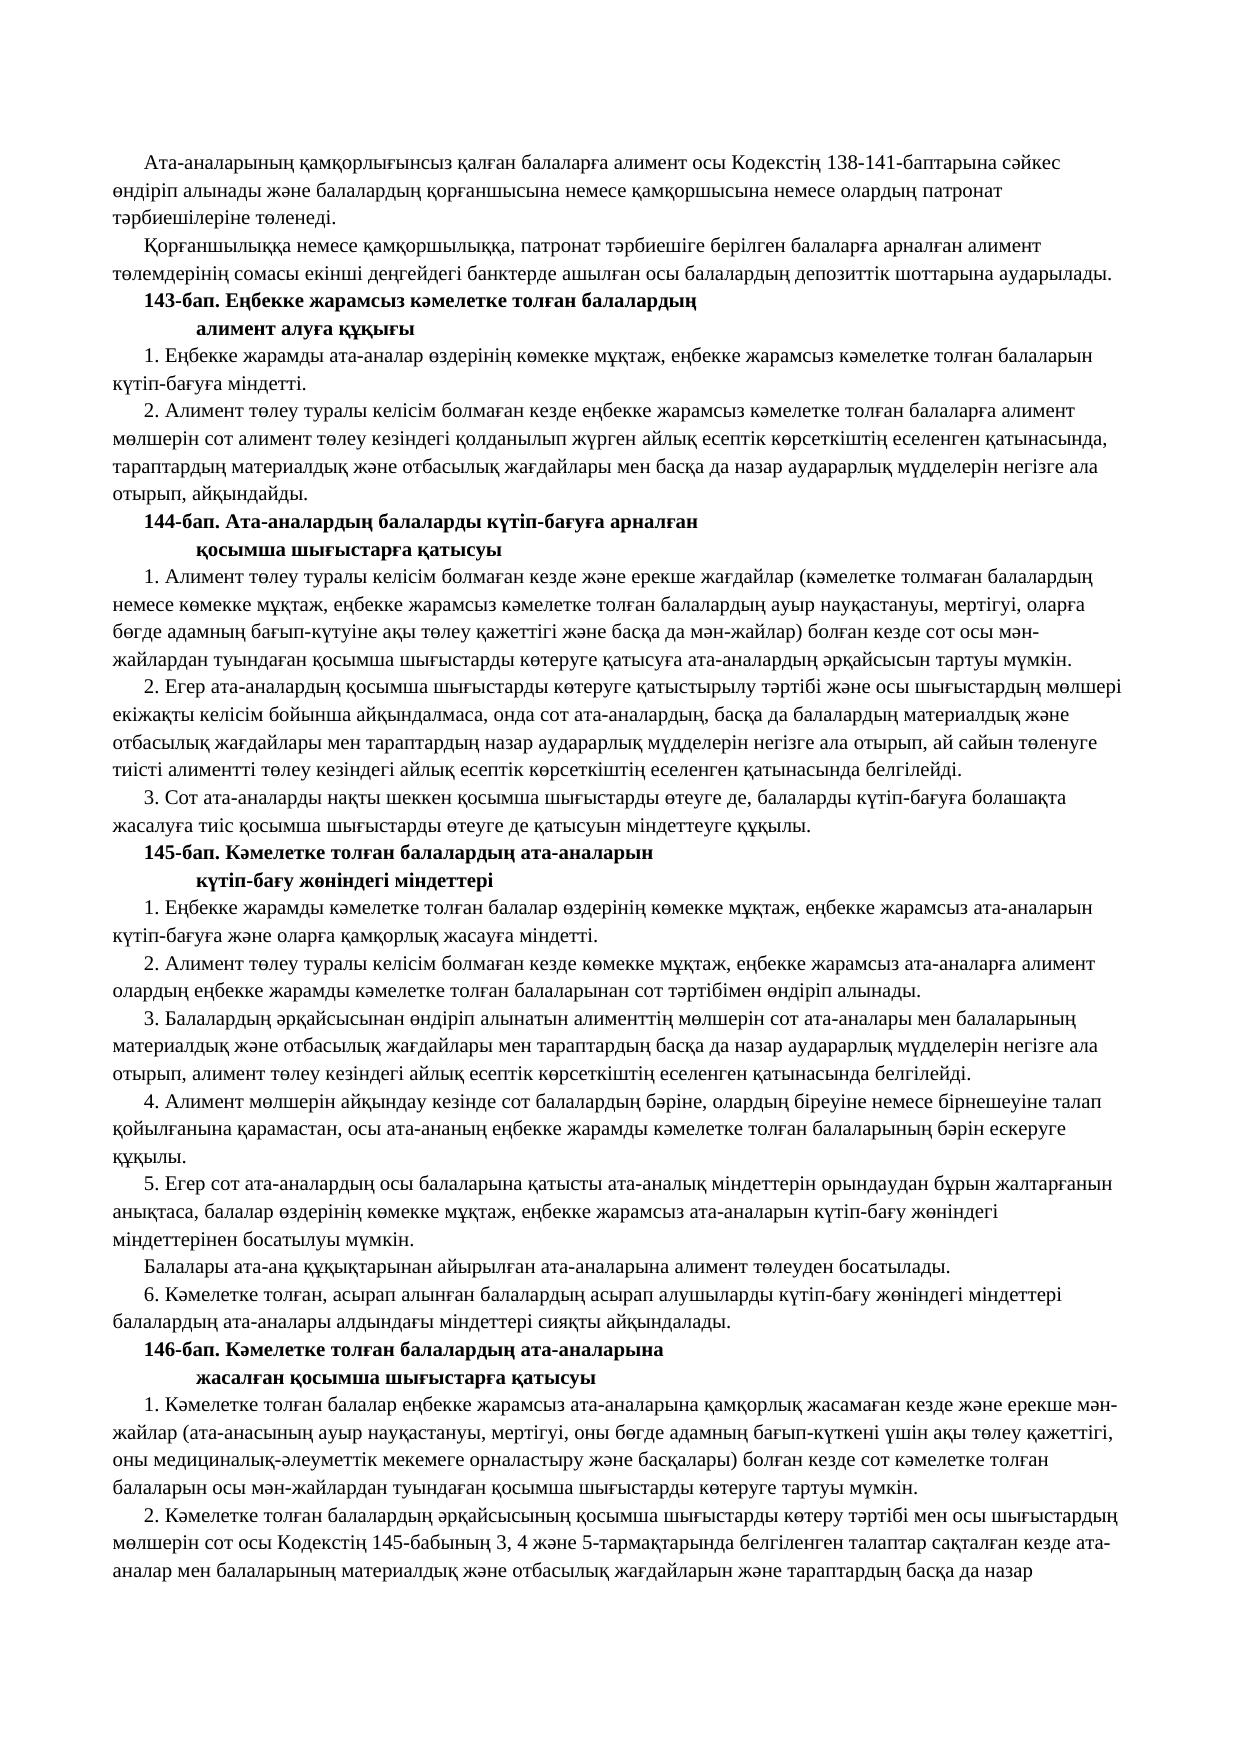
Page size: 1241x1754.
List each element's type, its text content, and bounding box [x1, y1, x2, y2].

text 1. Еңбекке жарамды ата-аналар өздерінің көмекке мұқтаж, еңбекке жарамсыз кәмелетке толған балаларын күтіп-бағуға міндетті. 2. Алимент төлеу туралы келісім болмаған кезде еңбекке жарамсыз кәмелетке толған балаларға алимент мөлшерін сот алимент төлеу кезіндегі қолданылып жүрген айлық есептік көрсеткіштің еселенген қатынасында, тараптардың материалдық және отбасылық жағдайлары мен басқа да назар аударарлық мүдделерін негізге ала отырып, айқындайды. [112, 343, 1128, 505]
text 1. Еңбекке жарамды кәмелетке толған балалар өздерінің көмекке мұқтаж, еңбекке жарамсыз ата-аналарын күтіп-бағуға және оларға қамқорлық жасауға міндетті. 2. Алимент төлеу туралы келісім болмаған кезде көмекке мұқтаж, еңбекке жарамсыз ата-аналарға алимент олардың еңбекке жарамды кәмелетке толған балаларынан сот тәртібімен өндіріп алынады. 3. Балалардың әрқайсысынан өндіріп алынатын алименттің мөлшерін сот ата-аналары мен балаларының материалдық және отбасылық жағдайлары мен тараптардың басқа да назар аударарлық мүдделерін негізге ала отырып, алимент төлеу кезіндегі айлық есептік көрсеткіштің еселенген қатынасында белгілейді. 4. Алимент мөлшерін айқындау кезінде сот балалардың бәріне, олардың біреуіне немесе бірнешеуіне талап қойылғанына қарамастан, осы ата-ананың еңбекке жарамды кәмелетке толған балаларының бәрін ескеруге құқылы. 5. Егер сот ата-аналардың осы балаларына қатысты ата-аналық міндеттерін орындаудан бұрын жалтарғанын анықтаса, балалар өздерінің көмекке мұқтаж, еңбекке жарамсыз ата-аналарын күтіп-бағу жөніндегі міндеттерінен босатылуы мүмкін. Балалары ата-ана құқықтарынан айырылған ата-аналарына алимент төлеуден босатылады. 6. Кәмелетке толған, асырап алынған балалардың асырап алушыларды күтіп-бағу жөніндегі міндеттері балалардың ата-аналары алдындағы міндеттері сияқты айқындалады. [112, 895, 1128, 1333]
text 1. Алимент төлеу туралы келісім болмаған кезде және ерекше жағдайлар (кәмелетке толмаған балалардың немесе көмекке мұқтаж, еңбекке жарамсыз кәмелетке толған балалардың ауыр науқастануы, мертігуі, оларға бөгде адамның бағып-күтуіне ақы төлеу қажеттігі және басқа да мән-жайлар) болған кезде сот осы мән-жайлардан туындаған қосымша шығыстарды көтеруге қатысуға ата-аналардың әрқайсысын тартуы мүмкін. 2. Егер ата-аналардың қосымша шығыстарды көтеруге қатыстырылу тәртібі және осы шығыстардың мөлшері екіжақты келісім бойынша айқындалмаса, онда сот ата-аналардың, басқа да балалардың материалдық және отбасылық жағдайлары мен тараптардың назар аударарлық мүдделерін негізге ала отырып, ай сайын төленуге тиісті алиментті төлеу кезіндегі айлық есептік көрсеткіштің еселенген қатынасында белгілейді. 3. Сот ата-аналарды нақты шеккен қосымша шығыстарды өтеуге де, балаларды күтіп-бағуға болашақта жасалуға тиіс қосымша шығыстарды өтеуге де қатысуын міндеттеуге құқылы. [112, 564, 1128, 837]
text 143-бап. Еңбекке жарамсыз кәмелетке толған балалардың алимент алуға құқығы [112, 288, 1128, 340]
text 145-бап. Кәмелетке толған балалардың ата-аналарын күтіп-бағу жөніндегі міндеттері [112, 840, 1128, 892]
text Ата-аналарының қамқорлығынсыз қалған балаларға алимент осы Кодекстің 138-141-баптарына сәйкес өндіріп алынады және балалардың қорғаншысына немесе қамқоршысына немесе олардың патронат тәрбиешілеріне төленеді. Қорғаншылыққа немесе қамқоршылыққа, патронат тәрбиешіге берілген балаларға арналған алимент төлемдерінің сомасы екінші деңгейдегі банктерде ашылған осы балалардың депозиттік шоттарына аударылады. [112, 150, 1128, 284]
text 146-бап. Кәмелетке толған балалардың ата-аналарына жасалған қосымша шығыстарға қатысуы [112, 1337, 1128, 1389]
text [112, 1392, 1128, 1582]
text 144-бап. Ата-аналардың балаларды күтіп-бағуға арналған қосымша шығыстарға қатысуы [112, 509, 1128, 561]
